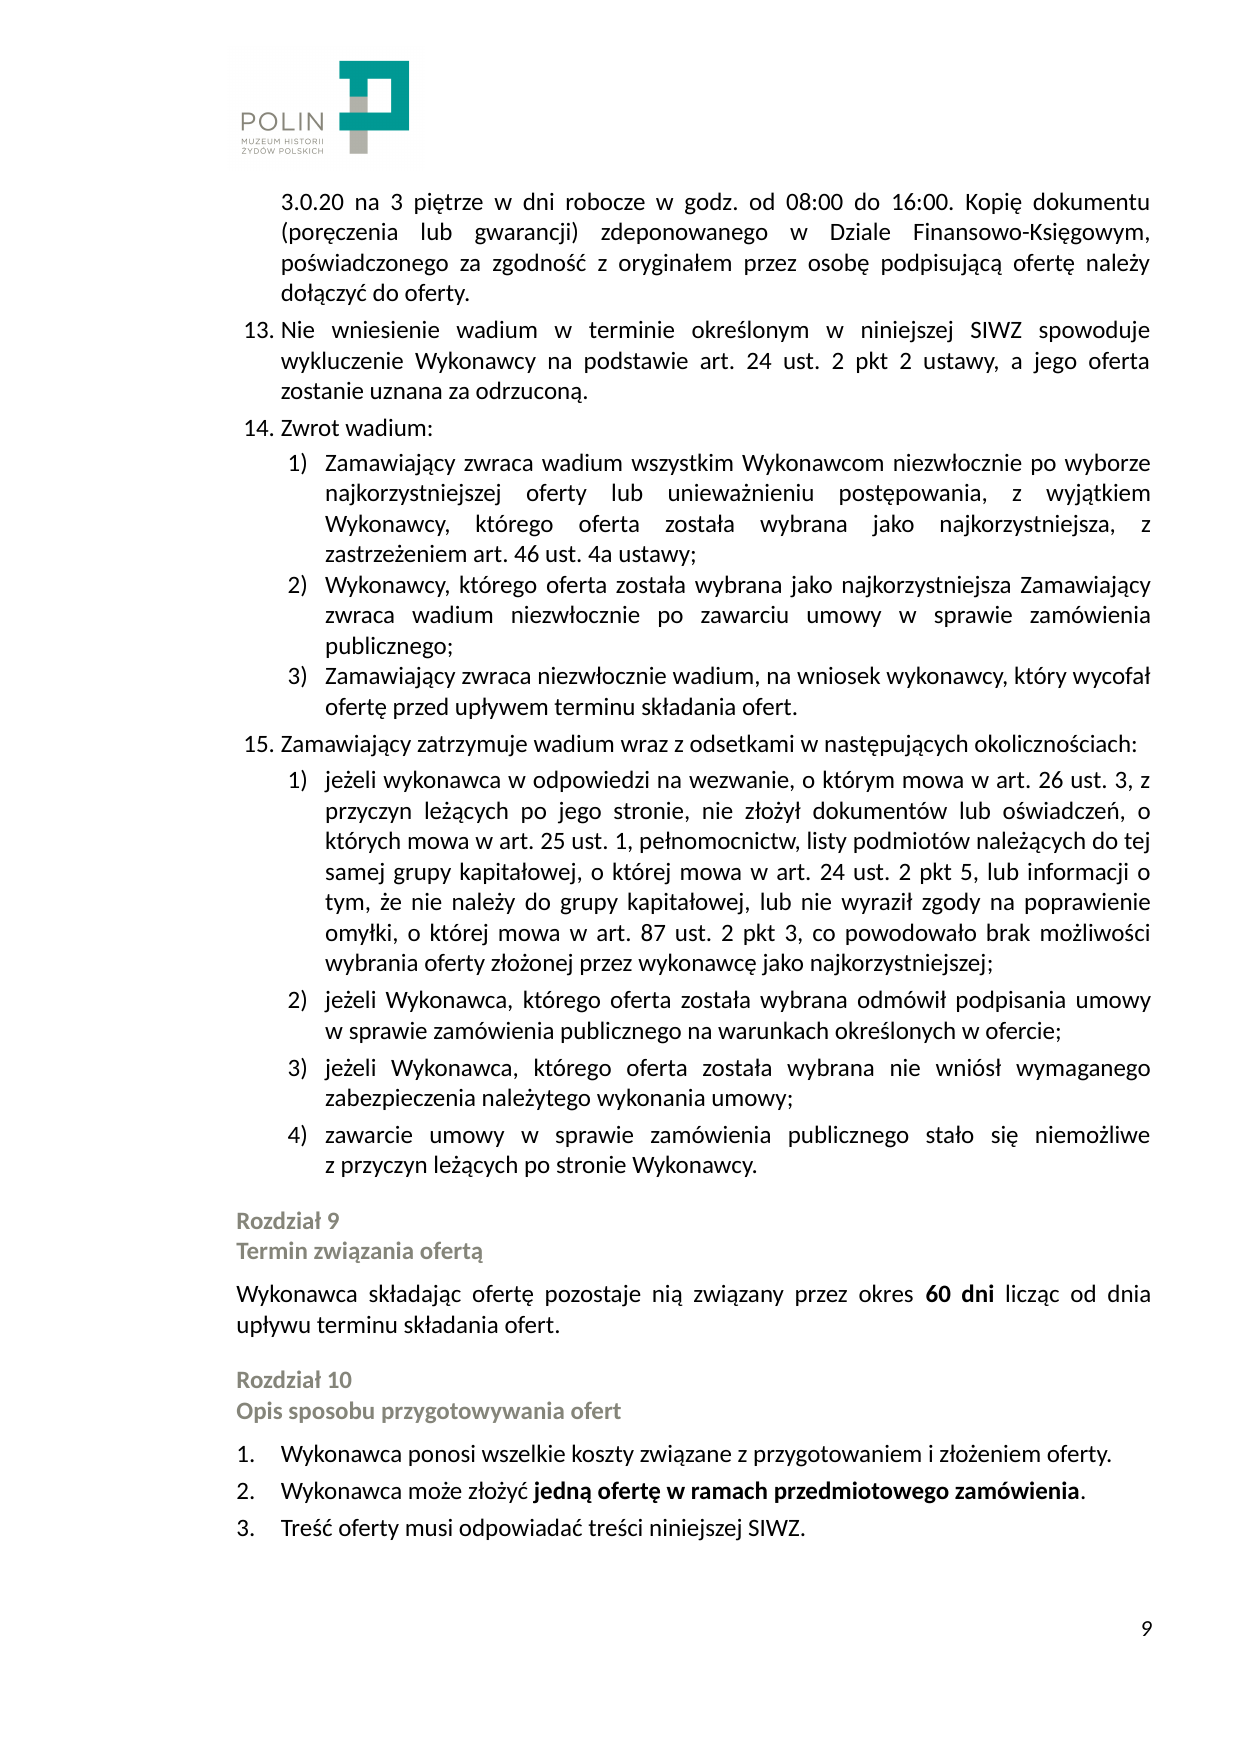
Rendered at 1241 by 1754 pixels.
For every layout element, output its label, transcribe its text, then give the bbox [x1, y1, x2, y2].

list Nie wniesienie wadium w terminie określonym w niniejszej SIWZ spowoduje wykluczenie Wykonawcy na podstawie art. 24 ust. 2 pkt 2 ustawy, a jego oferta zostanie uznana za odrzuconą. [243, 314, 1152, 406]
text Wykonawca składając ofertę pozostaje nią związany przez okres 60 dni licząc od dnia upływu terminu składania ofert. [236, 1278, 1152, 1339]
subtitle Rozdział 10 Opis sposobu przygotowywania ofert [236, 1364, 1152, 1426]
list Wykonawcy, którego oferta została wybrana jako najkorzystniejsza Zamawiający zwraca wadium niezwłocznie po zawarciu umowy w sprawie zamówienia publicznego; [287, 569, 1152, 660]
list jeżeli Wykonawca, którego oferta została wybrana nie wniósł wymaganego zabezpieczenia należytego wykonania umowy; [287, 1052, 1152, 1113]
list Zamawiający zatrzymuje wadium wraz z odsetkami w następujących okolicznościach: [243, 728, 1152, 758]
text Wykonawca może złożyć jedną ofertę w ramach przedmiotowego zamówienia. [236, 1475, 1152, 1505]
list Wykonawca ponosi wszelkie koszty związane z przygotowaniem i złożeniem oferty. [236, 1438, 1152, 1469]
text Treść oferty musi odpowiadać treści niniejszej SIWZ. [236, 1512, 1152, 1542]
list Zwrot wadium: [243, 412, 1152, 443]
list Zamawiający zwraca niezwłocznie wadium, na wniosek wykonawcy, który wycofał ofertę przed upływem terminu składania ofert. [287, 660, 1152, 721]
list jeżeli wykonawca w odpowiedzi na wezwanie, o którym mowa w art. 26 ust. 3, z przyczyn leżących po jego stronie, nie złożył dokumentów lub oświadczeń, o których mowa w art. 25 ust. 1, pełnomocnictw, listy podmiotów należących do tej samej grupy kapitałowej, o której mowa w art. 24 ust. 2 pkt 5, lub informacji o tym, że nie należy do grupy kapitałowej, lub nie wyraził zgody na poprawienie omyłki, o której mowa w art. 87 ust. 2 pkt 3, co powodowało brak możliwości wybrania oferty złożonej przez wykonawcę jako najkorzystniejszej; [287, 764, 1152, 978]
picture [226, 46, 425, 171]
list jeżeli Wykonawca, którego oferta została wybrana odmówił podpisania umowy w sprawie zamówienia publicznego na warunkach określonych w ofercie; [287, 984, 1152, 1045]
subtitle Rozdział 9 Termin związania ofertą [236, 1205, 1152, 1266]
list zawarcie umowy w sprawie zamówienia publicznego stało się niemożliwe z przyczyn leżących po stronie Wykonawcy. [287, 1119, 1152, 1180]
list Zamawiający zwraca wadium wszystkim Wykonawcom niezwłocznie po wyborze najkorzystniejszej oferty lub unieważnieniu postępowania, z wyjątkiem Wykonawcy, którego oferta została wybrana jako najkorzystniejsza, z zastrzeżeniem art. 46 ust. 4a ustawy; [287, 447, 1152, 569]
